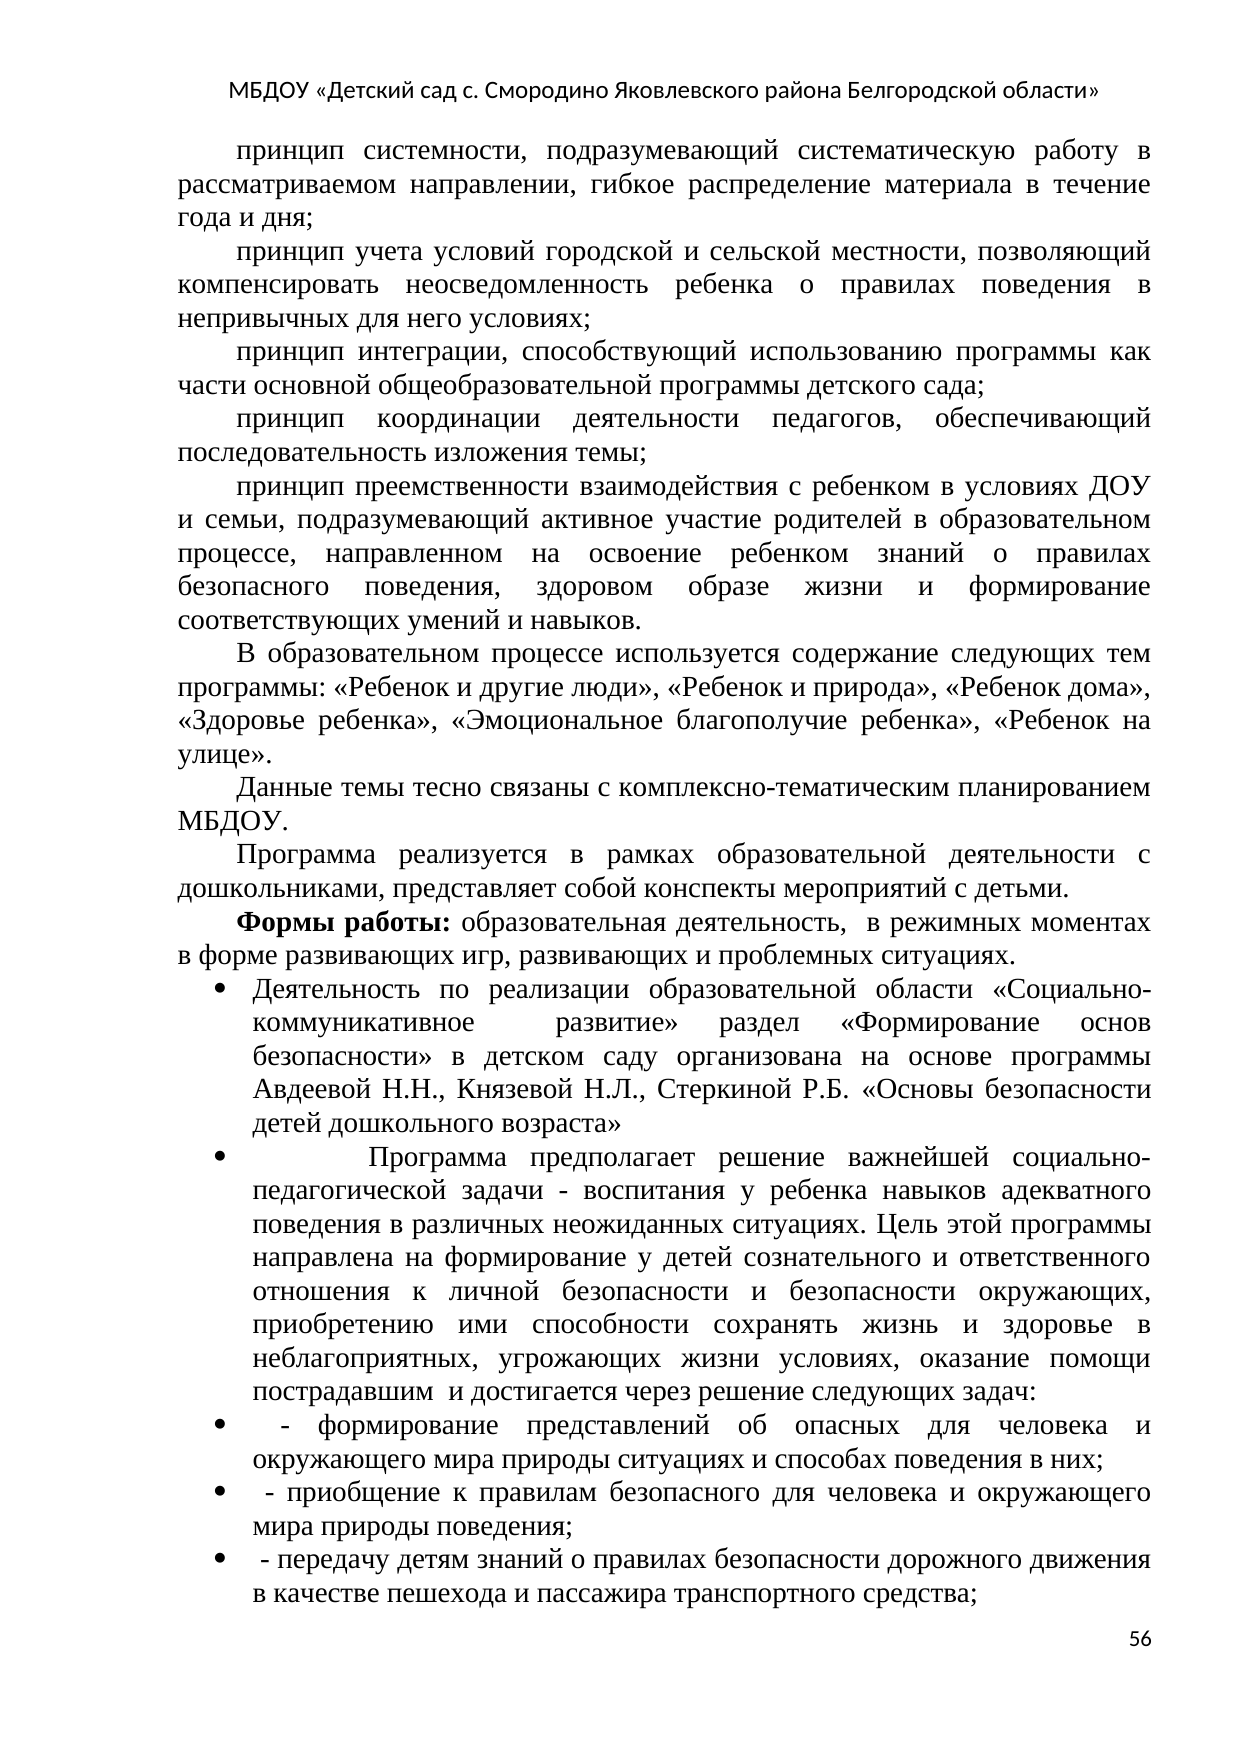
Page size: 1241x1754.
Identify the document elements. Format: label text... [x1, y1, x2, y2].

text принцип преемственности взаимодействия с ребенком в условиях ДОУ и семьи, подразумевающий активное участие родителей в образовательном процессе, направленном на освоение ребенком знаний о правилах безопасного поведения, здоровом образе жизни и формирование соответствующих умений и навыков. [177, 468, 1152, 635]
text принцип интеграции, способствующий использованию программы как части основной общеобразовательной программы детского сада; [177, 333, 1152, 401]
text Данные темы тесно связаны с комплексно-тематическим планированием МБДОУ. [177, 769, 1152, 837]
list - приобщение к правилам безопасного для человека и окружающего мира природы поведения; [215, 1474, 1152, 1541]
text принцип координации деятельности педагогов, обеспечивающий последовательность изложения темы; [177, 401, 1152, 468]
list - передачу детям знаний о правилах безопасности дорожного движения в качестве пешехода и пассажира транспортного средства; [215, 1541, 1152, 1609]
text Программа реализуется в рамках образовательной деятельности с дошкольниками, представляет собой конспекты мероприятий с детьми. [177, 837, 1152, 904]
list - формирование представлений об опасных для человека и окружающего мира природы ситуациях и способах поведения в них; [215, 1407, 1152, 1474]
text принцип учета условий городской и сельской местности, позволяющий компенсировать неосведомленность ребенка о правилах поведения в непривычных для него условиях; [177, 233, 1152, 333]
list Программа предполагает решение важнейшей социально-педагогической задачи - воспитания у ребенка навыков адекватного поведения в различных неожиданных ситуациях. Цель этой программы направлена на формирование у детей сознательного и ответственного отношения к личной безопасности и безопасности окружающих, приобретению ими способности сохранять жизнь и здоровье в неблагоприятных, угрожающих жизни условиях, оказание помощи пострадавшим и достигается через решение следующих задач: [215, 1139, 1152, 1407]
text принцип системности, подразумевающий систематическую работу в рассматриваемом направлении, гибкое распределение материала в течение года и дня; [177, 132, 1152, 233]
text Формы работы: образовательная деятельность, в режимных моментах в форме развивающих игр, развивающих и проблемных ситуациях. [177, 904, 1152, 971]
list Деятельность по реализации образовательной области «Социально-коммуникативное развитие» раздел «Формирование основ безопасности» в детском саду организована на основе программы Авдеевой Н.Н., Князевой Н.Л., Стеркиной Р.Б. «Основы безопасности детей дошкольного возраста» [215, 971, 1152, 1139]
text В образовательном процессе используется содержание следующих тем программы: «Ребенок и другие люди», «Ребенок и природа», «Ребенок дома», «Здоровье ребенка», «Эмоциональное благополучие ребенка», «Ребенок на улице». [177, 635, 1152, 769]
